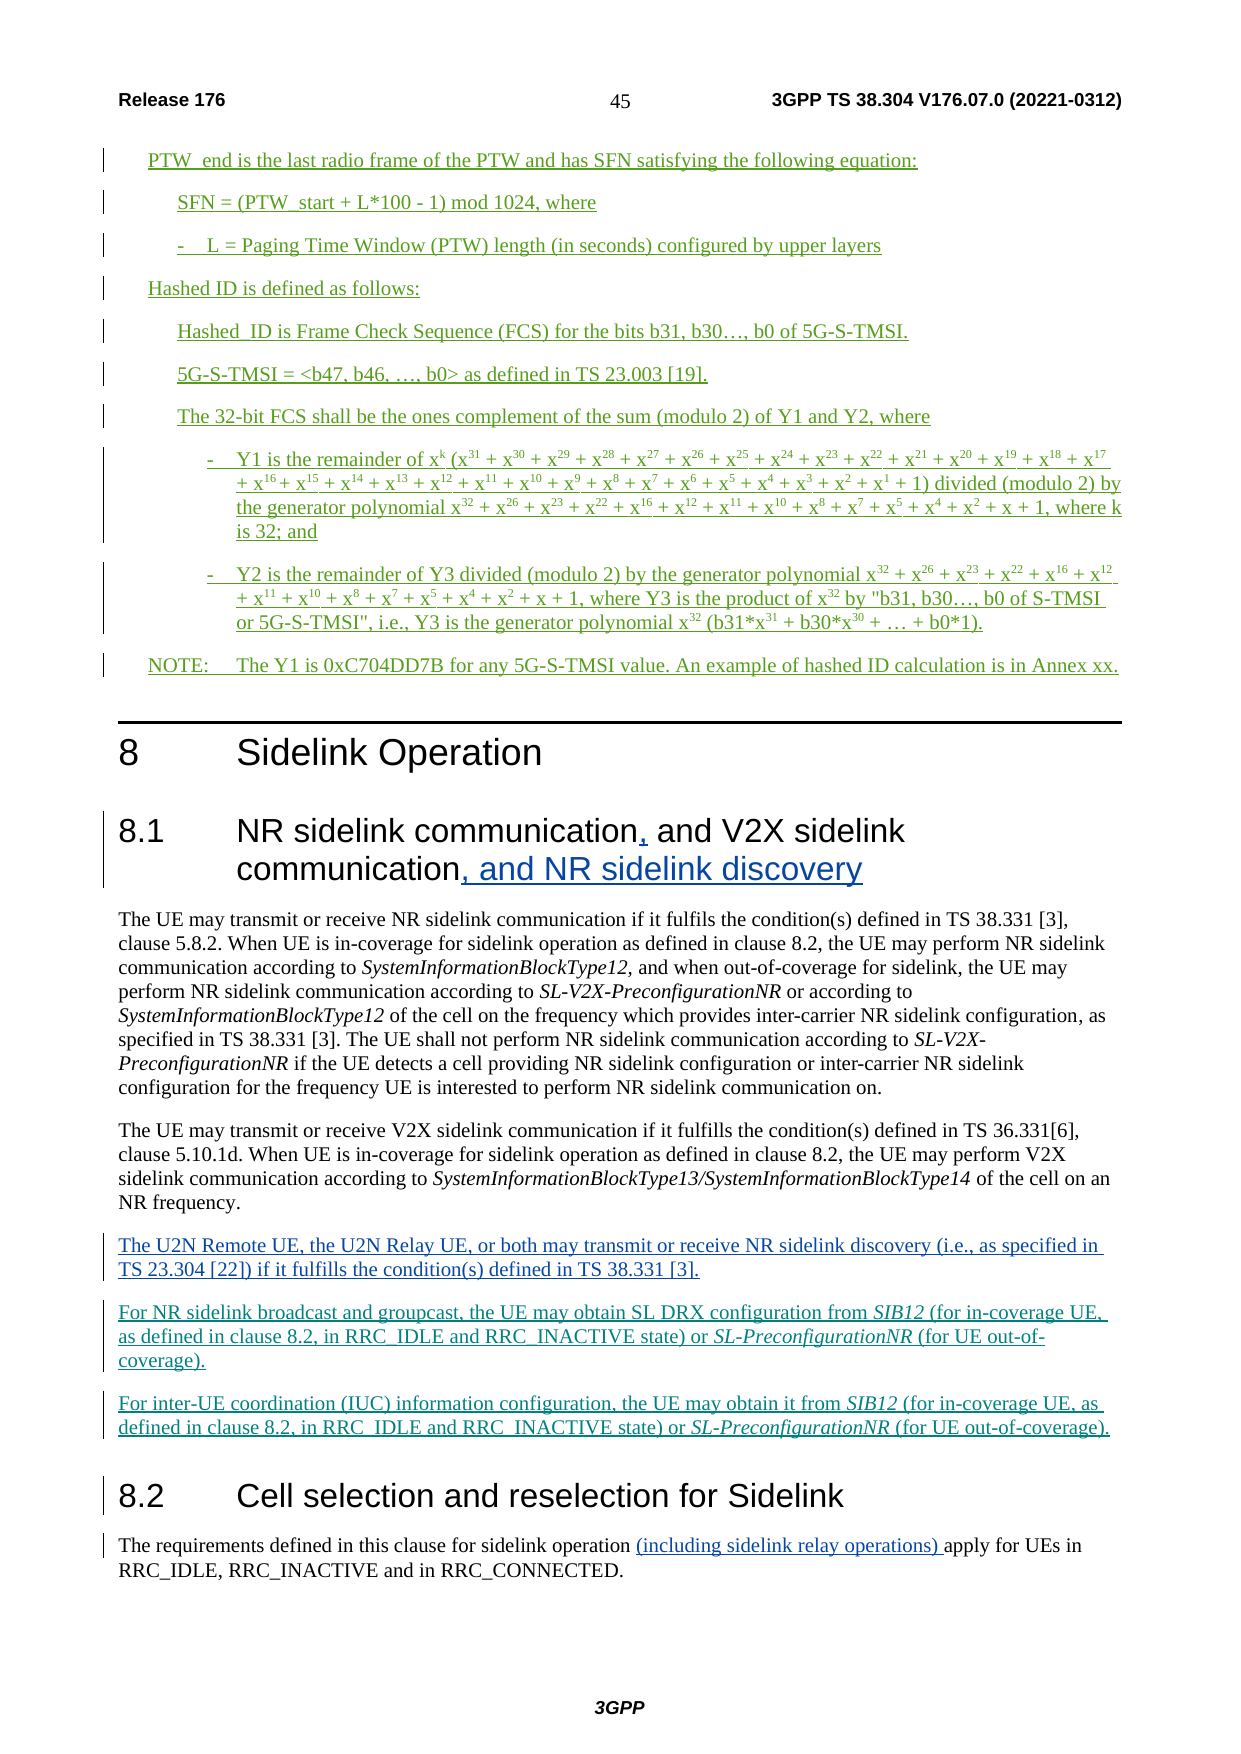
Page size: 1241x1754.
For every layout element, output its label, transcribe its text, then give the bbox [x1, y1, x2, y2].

subtitle 8 Sidelink Operation [118, 724, 1122, 773]
text The requirements defined in this clause for sidelink operation apply for UEs in RRC_IDLE, RRC_INACTIVE and in RRC_CONNECTED. [118, 1533, 1122, 1582]
subtitle 8.1 NR sidelink communication and V2X sidelink communication [118, 811, 1122, 888]
text The UE may transmit or receive V2X sidelink communication if it fulfills the condition(s) defined in TS 36.331[6], clause 5.10.1d. When UE is in-coverage for sidelink operation as defined in clause 8.2, the UE may perform V2X sidelink communication according to SystemInformationBlockType13/SystemInformationBlockType14 of the cell on an NR frequency. [118, 1118, 1122, 1214]
text The UE may transmit or receive NR sidelink communication if it fulfils the condition(s) defined in TS 38.331 [3], clause 5.8.2. When UE is in-coverage for sidelink operation as defined in clause 8.2, the UE may perform NR sidelink communication according to SystemInformationBlockType12, and when out-of-coverage for sidelink, the UE may perform NR sidelink communication according to SL-V2X-PreconfigurationNR or according to SystemInformationBlockType12 of the cell on the frequency which provides inter-carrier NR sidelink configuration, as specified in TS 38.331 [3]. The UE shall not perform NR sidelink communication according to SL-V2X-PreconfigurationNR if the UE detects a cell providing NR sidelink configuration or inter-carrier NR sidelink configuration for the frequency UE is interested to perform NR sidelink communication on. [118, 907, 1122, 1099]
subtitle 8.2 Cell selection and reselection for Sidelink [118, 1476, 1122, 1515]
